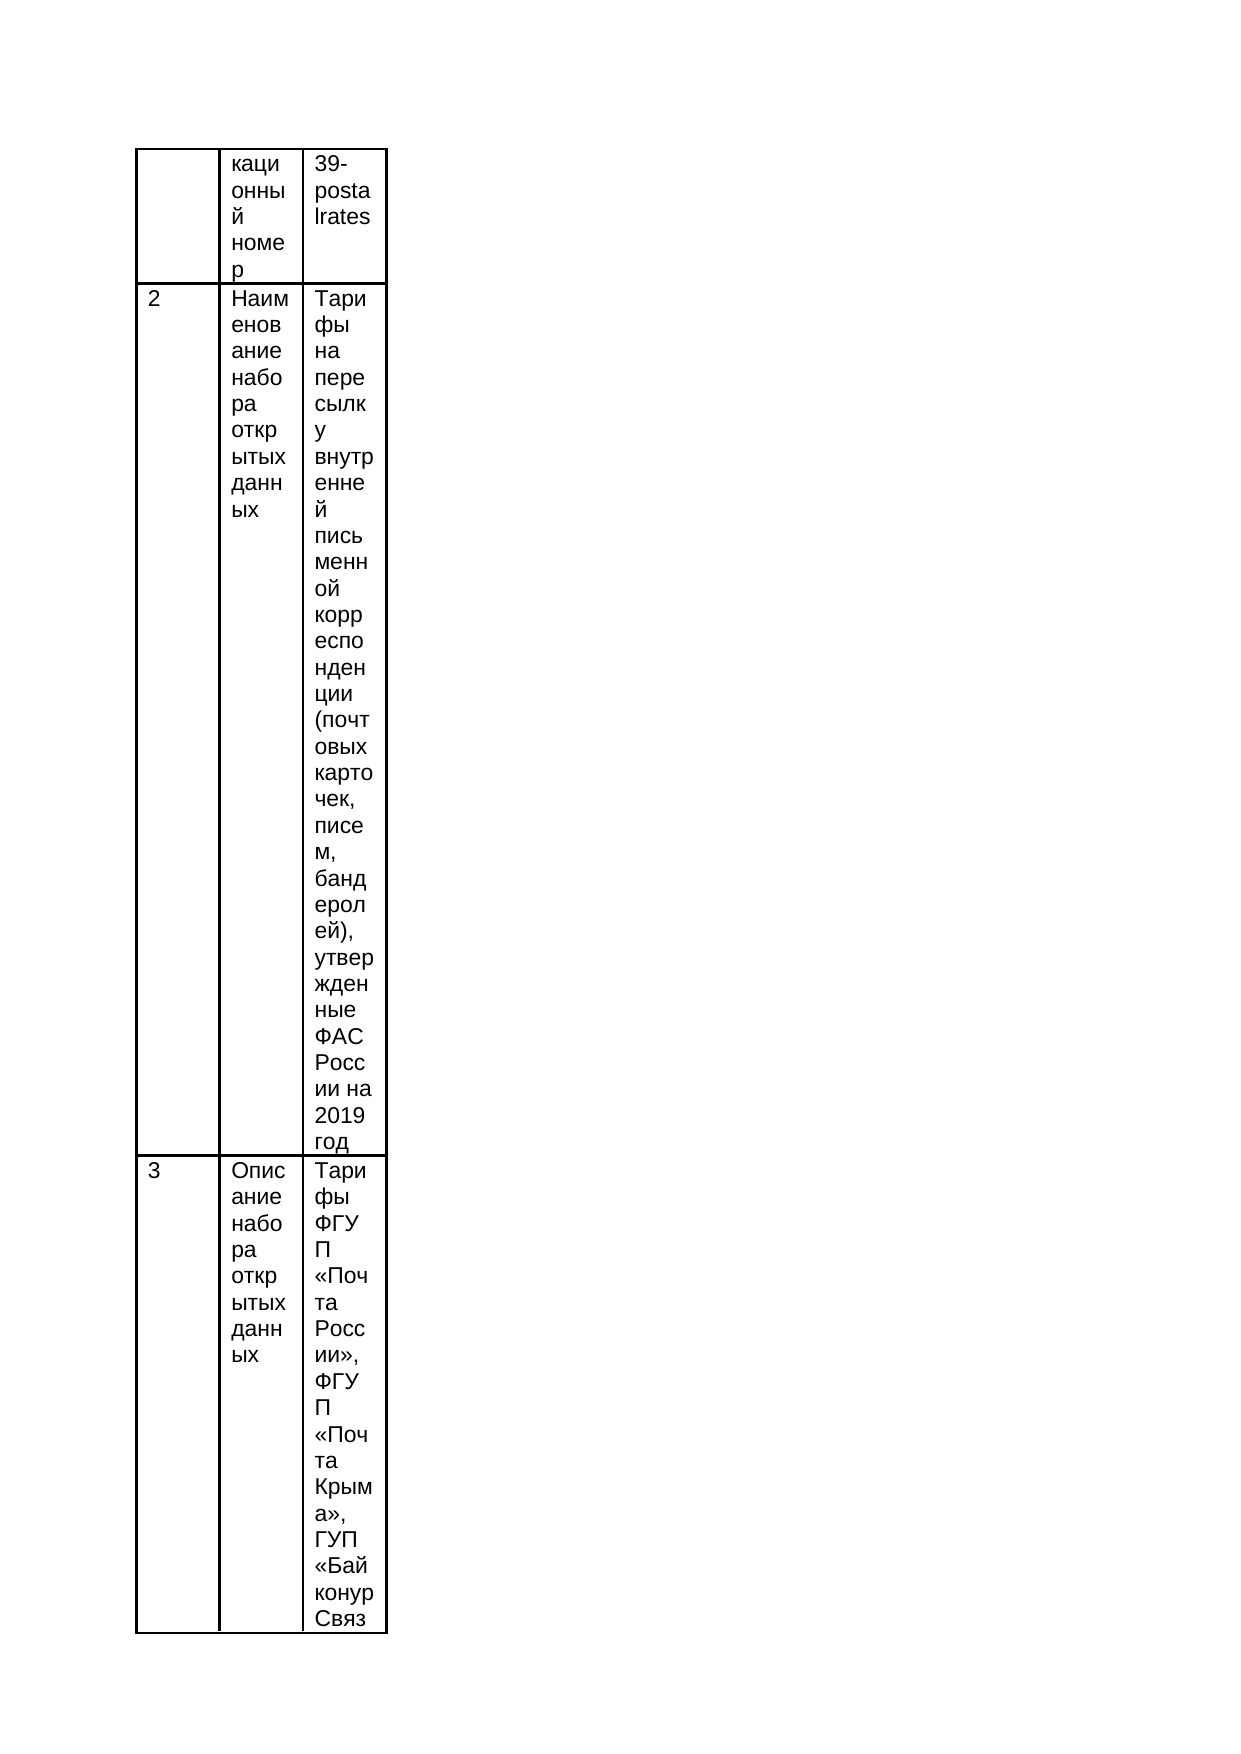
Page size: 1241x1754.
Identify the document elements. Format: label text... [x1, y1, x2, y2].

table_cell 3 [138, 1157, 218, 1631]
table_cell Наименование набора открытых данных [221, 285, 302, 1154]
table_cell Тарифы на пересылку внутренней письменной корреспонденции (почтовых карточек, писем, бандеролей), утвержденные ФАС России на 2019 год [304, 285, 385, 1154]
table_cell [304, 150, 385, 282]
table_cell 2 [138, 285, 218, 1154]
table_cell 1 [138, 150, 218, 282]
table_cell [221, 1157, 302, 1631]
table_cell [304, 1157, 385, 1631]
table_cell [221, 150, 302, 282]
